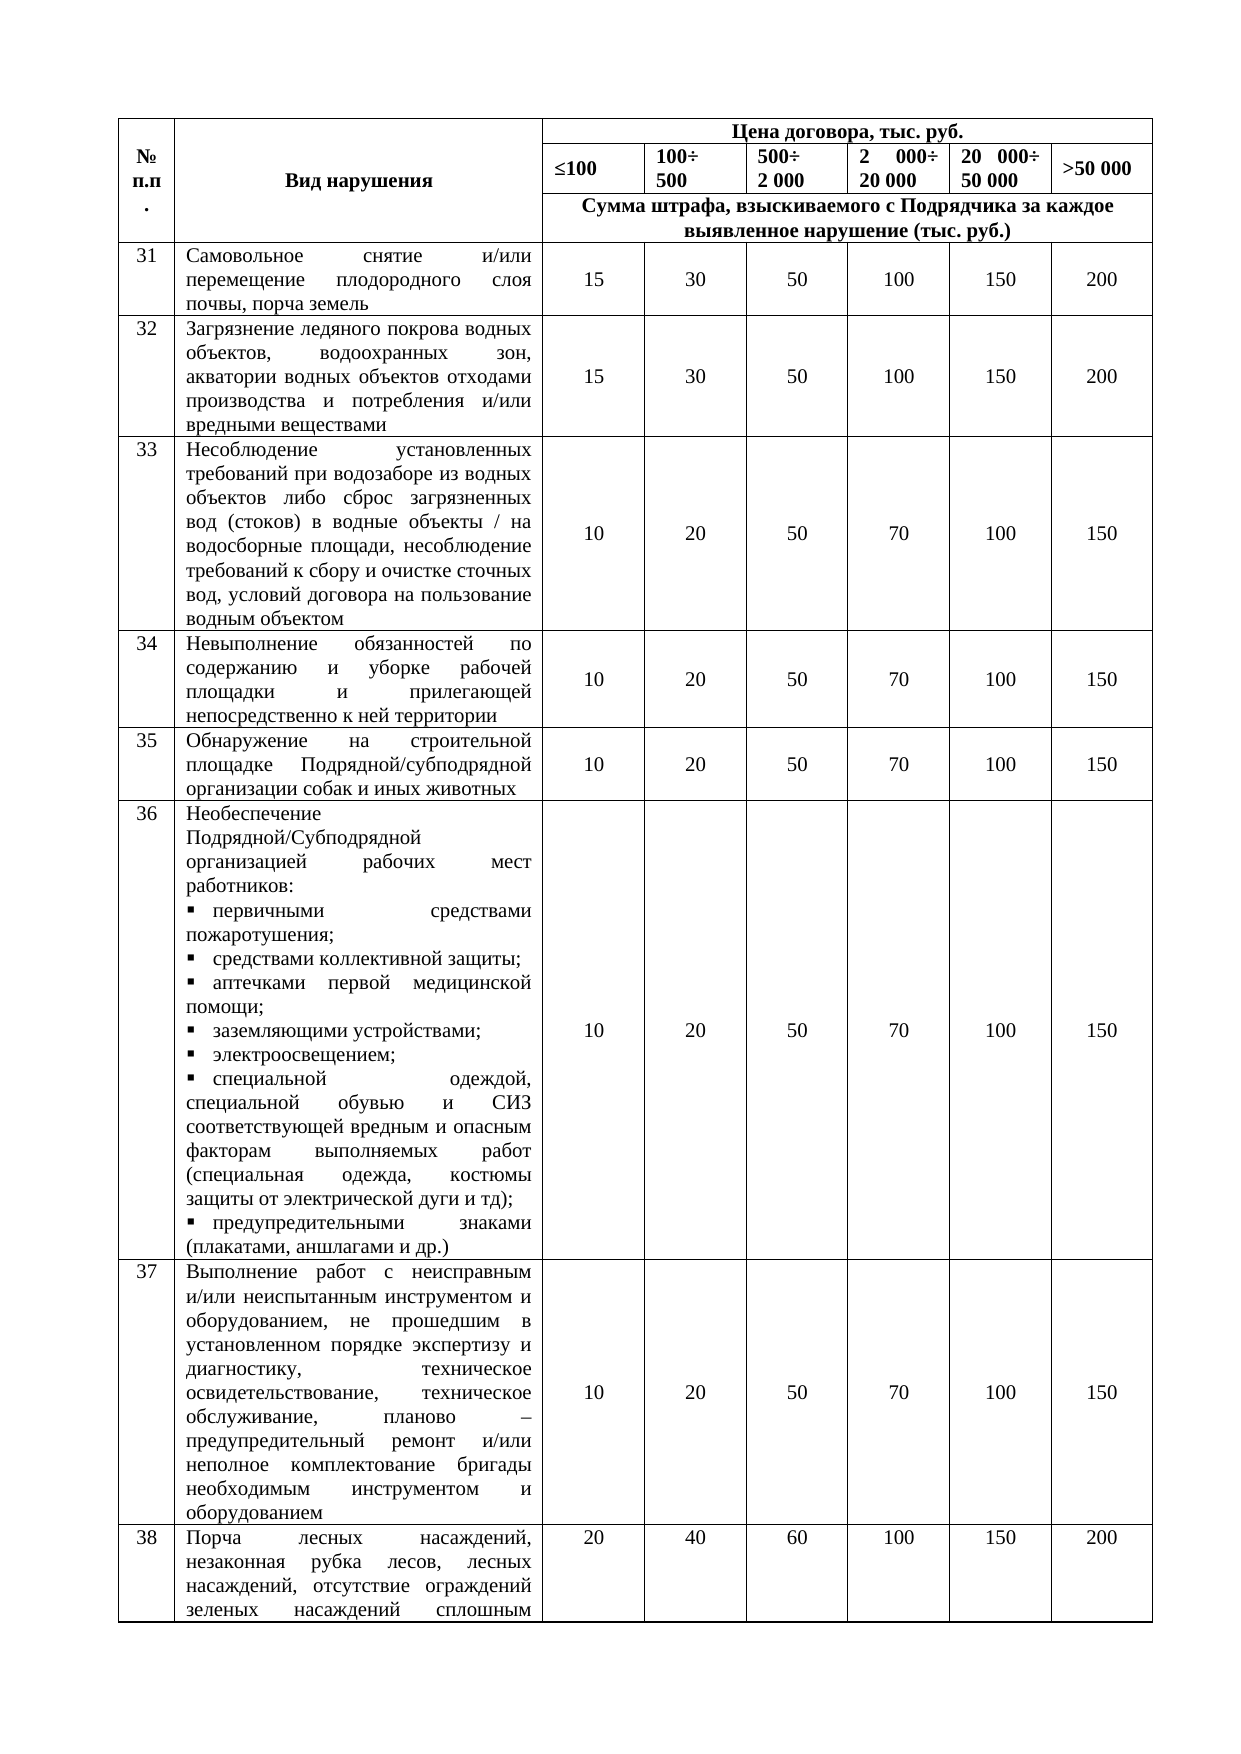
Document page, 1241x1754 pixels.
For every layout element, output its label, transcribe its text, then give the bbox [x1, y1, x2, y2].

table_cell 150 [950, 243, 1051, 315]
table_cell 31 [119, 243, 174, 315]
table_cell 100 [950, 437, 1051, 630]
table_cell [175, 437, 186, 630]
table_cell 50 [747, 243, 847, 315]
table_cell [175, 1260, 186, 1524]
table_cell 10 [543, 728, 644, 800]
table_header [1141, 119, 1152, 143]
table_cell 200 [1052, 316, 1152, 436]
table_cell 60 [747, 1525, 847, 1621]
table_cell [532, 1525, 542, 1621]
table_cell 20 [645, 437, 746, 630]
table_cell 15 [543, 316, 644, 436]
table_cell 20 [645, 728, 746, 800]
table_cell 38 [119, 1525, 174, 1621]
table_cell 35 [119, 728, 174, 800]
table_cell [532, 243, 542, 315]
table_cell 200 [1052, 243, 1152, 315]
table_cell 200 [1052, 1525, 1152, 1621]
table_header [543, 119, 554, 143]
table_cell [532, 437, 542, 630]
table_cell 70 [848, 801, 949, 1258]
table_cell 40 [645, 1525, 746, 1621]
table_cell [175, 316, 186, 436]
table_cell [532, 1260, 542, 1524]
table_cell 100 [848, 1525, 949, 1621]
table_cell 150 [1052, 728, 1152, 800]
table_cell 150 [950, 316, 1051, 436]
table_cell 20 [645, 801, 746, 1258]
table_cell 100 [848, 316, 949, 436]
table_cell 70 [848, 1260, 949, 1524]
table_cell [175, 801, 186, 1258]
table_cell 10 [543, 801, 644, 1258]
table_cell 36 [119, 801, 174, 1258]
table_cell 100 [848, 243, 949, 315]
table_cell 30 [645, 243, 746, 315]
table_cell 33 [119, 437, 174, 630]
table_cell 20 [645, 1260, 746, 1524]
table_header Вид нарушения [175, 119, 542, 242]
table_cell 10 [543, 631, 644, 727]
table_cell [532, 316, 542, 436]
table_cell 50 [747, 316, 847, 436]
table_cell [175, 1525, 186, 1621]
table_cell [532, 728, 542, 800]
table_cell 34 [119, 631, 174, 727]
table_cell 50 [747, 801, 847, 1258]
table_cell 150 [1052, 437, 1152, 630]
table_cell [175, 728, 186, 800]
table_cell 32 [119, 316, 174, 436]
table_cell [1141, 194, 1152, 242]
table_header № п.п. [119, 119, 174, 242]
table_cell 100 [950, 728, 1051, 800]
table_cell 100 [950, 1260, 1051, 1524]
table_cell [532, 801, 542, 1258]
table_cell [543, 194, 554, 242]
table_cell 50 [747, 728, 847, 800]
table_cell 50 [747, 1260, 847, 1524]
table_cell 70 [848, 728, 949, 800]
table_cell 50 [747, 631, 847, 727]
table_cell 150 [1052, 801, 1152, 1258]
table_cell ≤100 [543, 144, 644, 192]
table_cell 150 [1052, 1260, 1152, 1524]
table_cell 150 [1052, 631, 1152, 727]
table_cell 30 [645, 316, 746, 436]
table_cell 10 [543, 1260, 644, 1524]
table_cell 70 [848, 437, 949, 630]
table_cell 100 [950, 801, 1051, 1258]
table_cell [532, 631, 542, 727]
table_cell >50 000 [1052, 144, 1152, 192]
table_cell 50 [747, 437, 847, 630]
table_cell 70 [848, 631, 949, 727]
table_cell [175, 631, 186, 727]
table_cell 20 [645, 631, 746, 727]
table_cell 37 [119, 1260, 174, 1524]
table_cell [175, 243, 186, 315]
table_cell 150 [950, 1525, 1051, 1621]
table_cell 100 [950, 631, 1051, 727]
table_cell 15 [543, 243, 644, 315]
table_cell 20 [543, 1525, 644, 1621]
table_cell 10 [543, 437, 644, 630]
